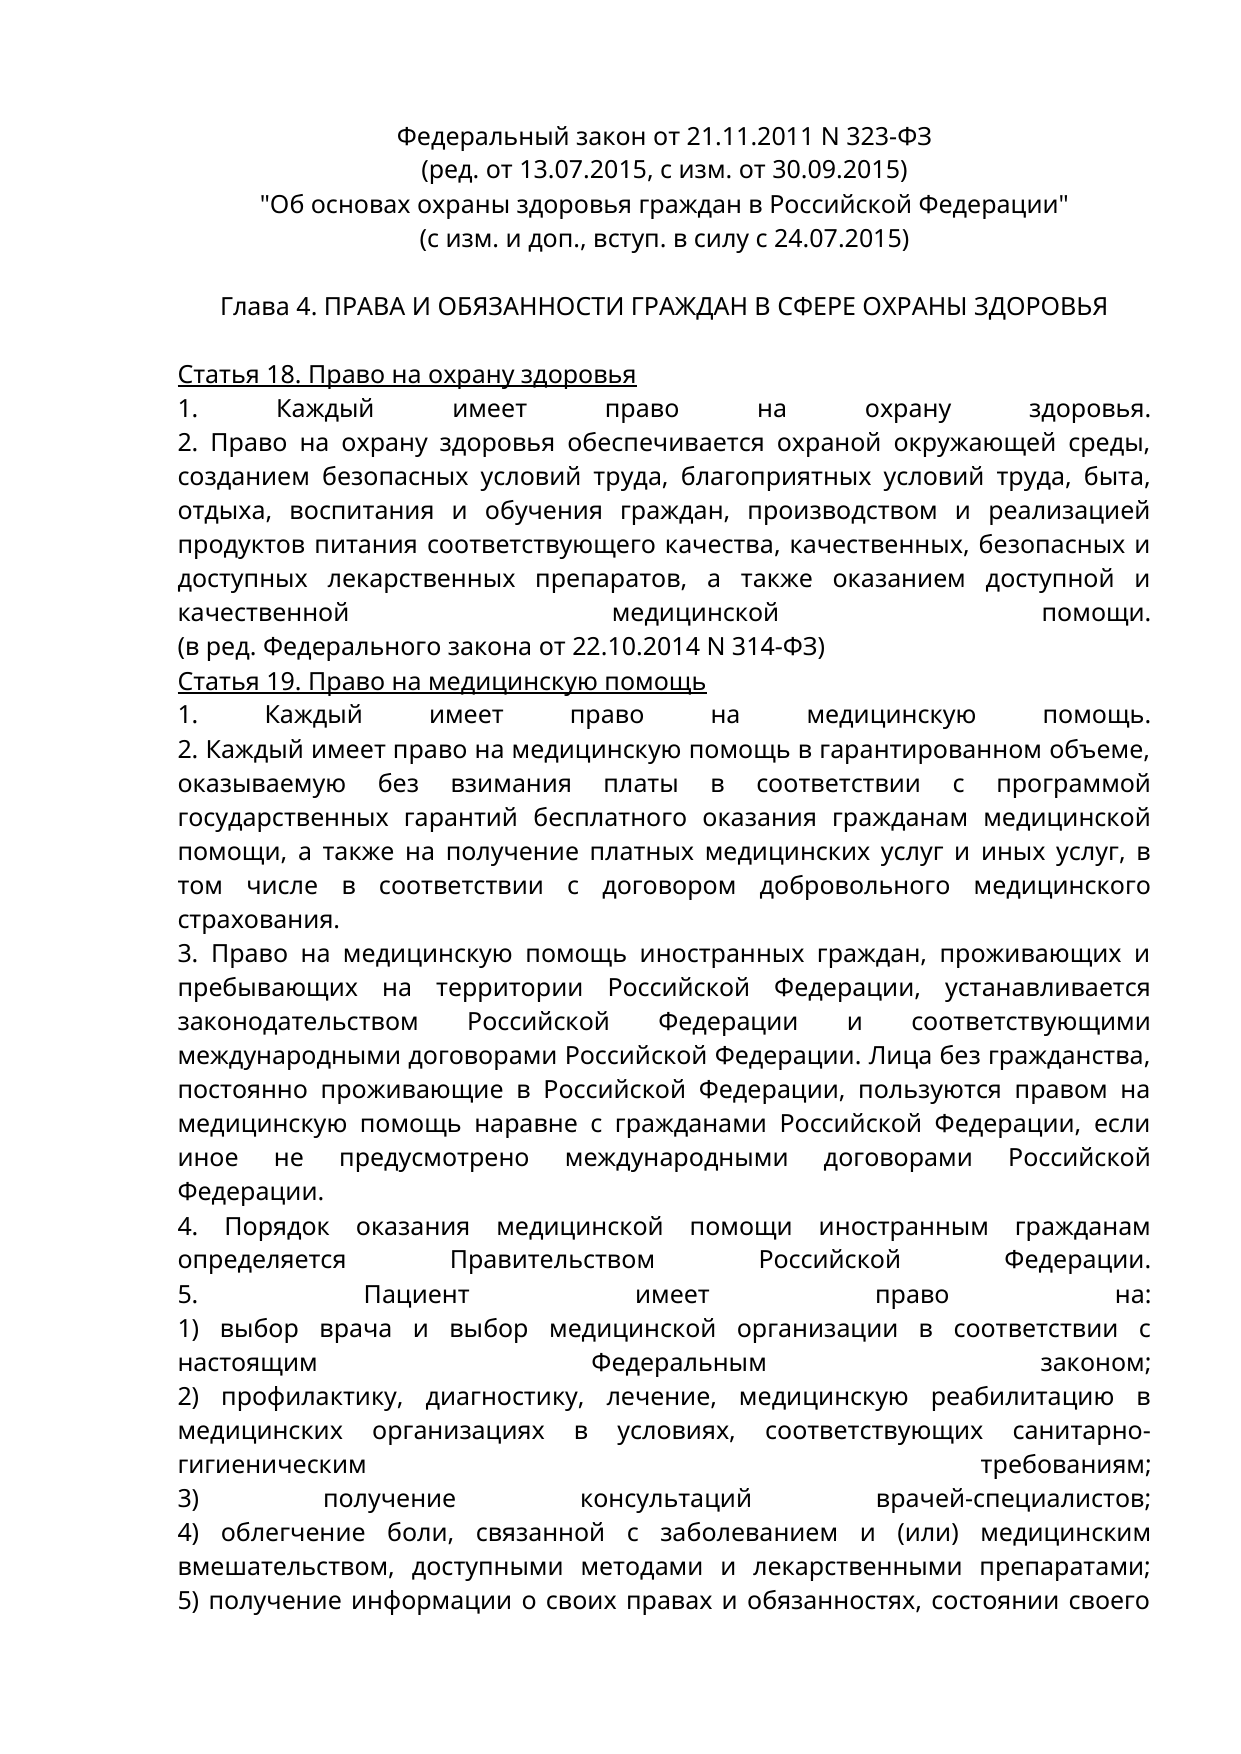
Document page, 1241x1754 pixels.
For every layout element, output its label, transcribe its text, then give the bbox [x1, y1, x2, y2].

text 1. Каждый имеет право на охрану здоровья. 2. Право на охрану здоровья обеспечивается охраной окружающей среды, созданием безопасных условий труда, благоприятных условий труда, быта, отдыха, воспитания и обучения граждан, производством и реализацией продуктов питания соответствующего качества, качественных, безопасных и доступных лекарственных препаратов, а также оказанием доступной и качественной медицинской помощи. (в ред. Федерального закона от 22.10.2014 N 314-ФЗ) [177, 391, 1152, 663]
text Статья 19. Право на медицинскую помощь [177, 663, 1152, 697]
text Глава 4. ПРАВА И ОБЯЗАННОСТИ ГРАЖДАН В СФЕРЕ ОХРАНЫ ЗДОРОВЬЯ [177, 288, 1152, 322]
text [177, 697, 1152, 1617]
text Статья 18. Право на охрану здоровья [177, 357, 1152, 391]
text Федеральный закон от 21.11.2011 N 323-ФЗ (ред. от 13.07.2015, с изм. от 30.09.2015) "Об основах охраны здоровья граждан в Российской Федерации" (с изм. и доп., вступ. в силу с 24.07.2015) [177, 118, 1152, 254]
